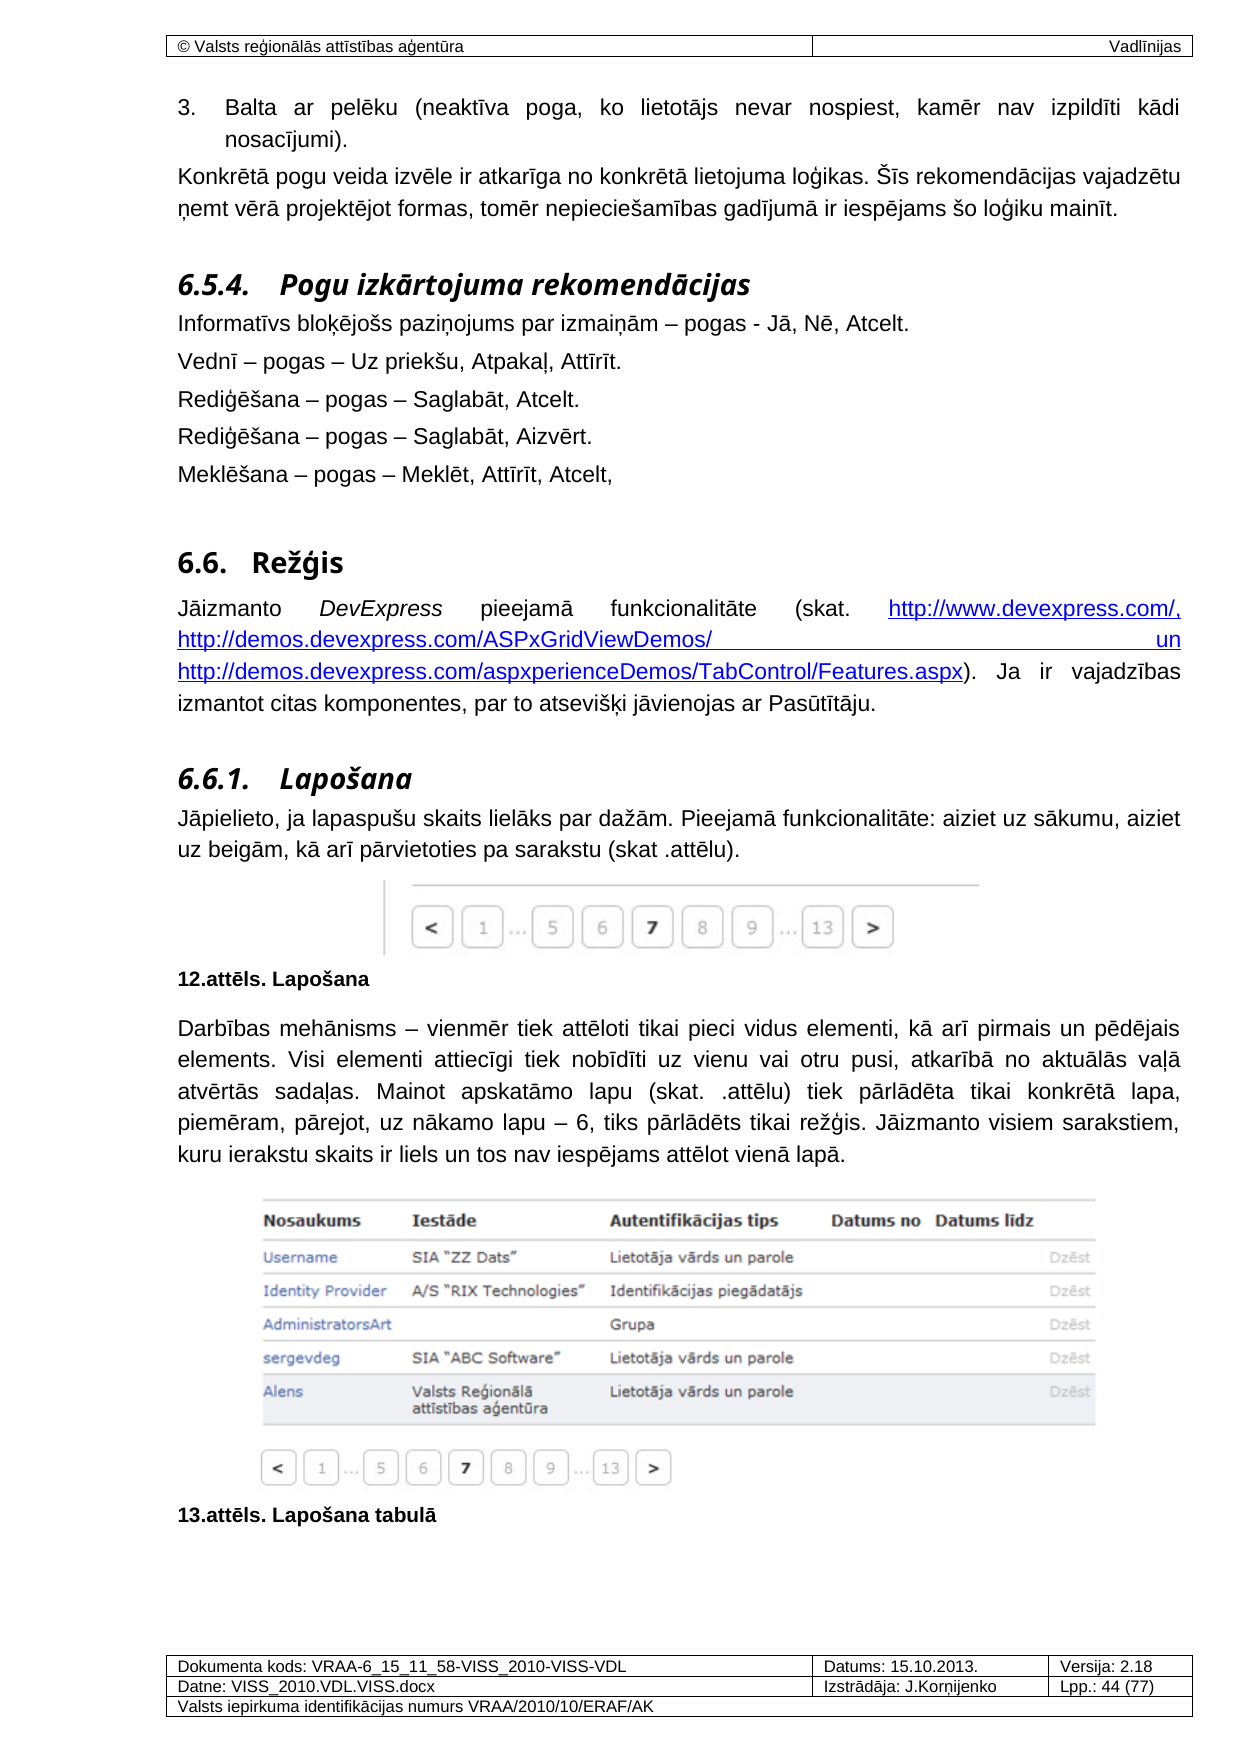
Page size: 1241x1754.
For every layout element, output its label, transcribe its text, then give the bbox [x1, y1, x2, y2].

subtitle Pogu izkārtojuma rekomendācijas [177, 264, 1181, 304]
text Konkrētā pogu veida izvēle ir atkarīga no konkrētā lietojuma loģikas. Šīs rekomendācijas vajadzētu ņemt vērā projektējot formas, tomēr nepieciešamības gadījumā ir iespējams šo loģiku mainīt. [177, 163, 1181, 221]
picture [253, 1185, 1106, 1491]
text Meklēšana – pogas – Meklēt, Attīrīt, Atcelt, [177, 461, 1181, 487]
text Rediģēšana – pogas – Saglabāt, Atcelt. [177, 386, 1181, 412]
text Jāpielieto, ja lapaspušu skaits lielāks par dažām. Pieejamā funkcionalitāte: aiziet uz sākumu, aiziet uz beigām, kā arī pārvietoties pa sarakstu (skat 12.attēlu). [177, 804, 1181, 862]
text Rediģēšana – pogas – Saglabāt, Aizvērt. [177, 423, 1181, 450]
text Jāizmanto DevExpress pieejamā funkcionalitāte (skat. http://www.devexpress.com/, http://demos.devexpress.com/ASPxGridViewDemos/ un http://demos.devexpress.com/aspxperienceDemos/TabControl/Features.aspx). Ja ir vajadzības izmantot citas komponentes, par to atsevišķi jāvienojas ar Pasūtītāju. [177, 650, 1181, 716]
text Darbības mehānisms – vienmēr tiek attēloti tikai pieci vidus elementi, kā arī pirmais un pēdējais elements. Visi elementi attiecīgi tiek nobīdīti uz vienu vai otru pusi, atkarībā no aktuālās vaļā atvērtās sadaļas. Mainot apskatāmo lapu (skat. 13.attēlu) tiek pārlādēta tikai konkrētā lapa, piemēram, pārejot, uz nākamo lapu – 6, tiks pārlādēts tikai režģis. Jāizmanto visiem sarakstiem, kuru ierakstu skaits ir liels un tos nav iespējams attēlot vienā lapā. [177, 1014, 1181, 1167]
picture [379, 880, 980, 955]
text Vednī – pogas – Uz priekšu, Atpakaļ, Attīrīt. [177, 348, 1181, 374]
subtitle Režģis [177, 543, 1181, 582]
subtitle Lapošana [177, 759, 1181, 798]
text Jāizmanto DevExpress pieejamā funkcionalitāte (skat. http://www.devexpress.com/, http://demos.devexpress.com/ASPxGridViewDemos/ un http://demos.devexpress.com/aspxperienceDemos/TabControl/Features.aspx). Ja ir vajadzības izmantot citas komponentes, par to atsevišķi jāvienojas ar Pasūtītāju. [177, 595, 1181, 649]
text Informatīvs bloķējošs paziņojums par izmaiņām – pogas - Jā, Nē, Atcelt. [177, 310, 1181, 336]
list Balta ar pelēku (neaktīva poga, ko lietotājs nevar nospiest, kamēr nav izpildīti kādi nosacījumi). [177, 94, 1181, 152]
